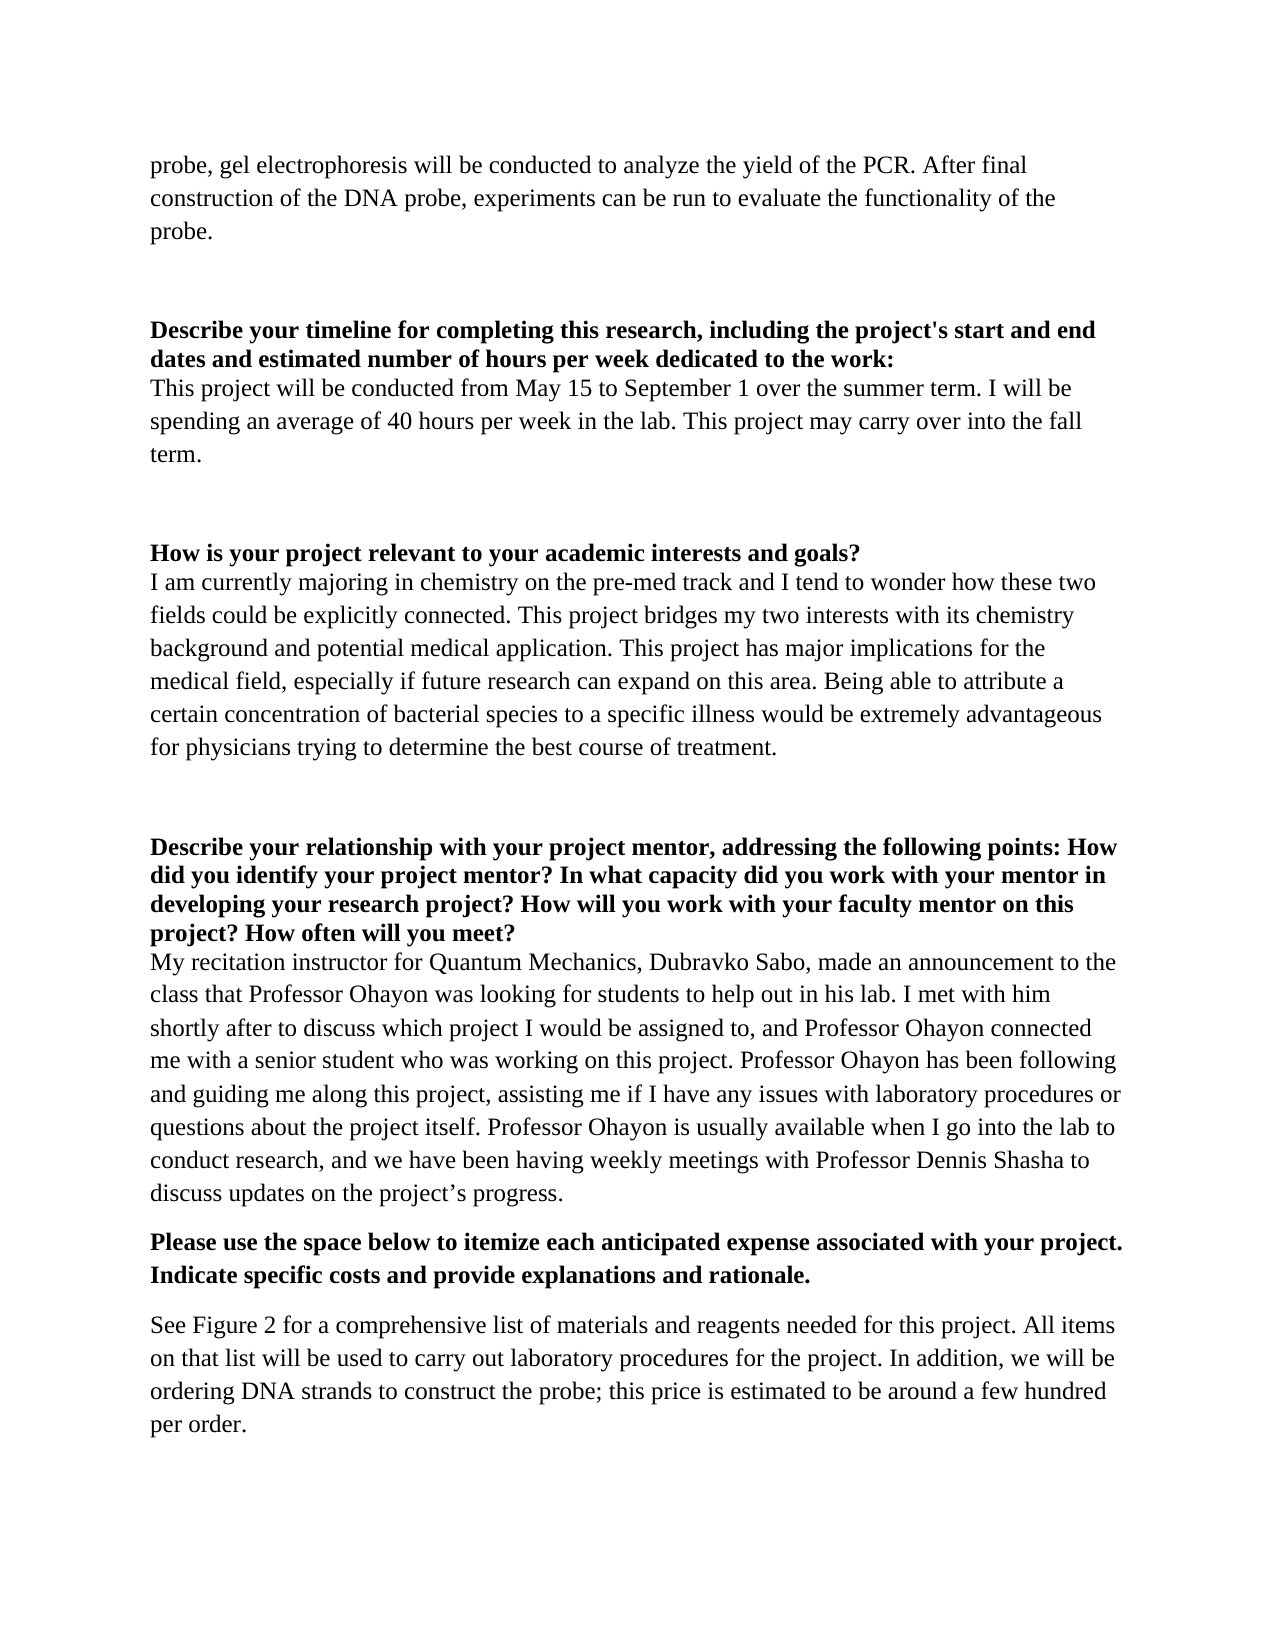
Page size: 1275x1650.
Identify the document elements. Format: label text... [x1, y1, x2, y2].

subtitle Describe your relationship with your project mentor, addressing the following points: How did you identify your project mentor? In what capacity did you work with your mentor in developing your research project? How will you work with your faculty mentor on this project? How often will you meet? [150, 832, 1125, 947]
text Please use the space below to itemize each anticipated expense associated with your project. Indicate specific costs and provide explanations and rationale. [150, 1227, 1125, 1289]
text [150, 150, 1125, 245]
subtitle How is your project relevant to your academic interests and goals? [150, 538, 1125, 567]
subtitle Describe your timeline for completing this research, including the project's start and end dates and estimated number of hours per week dedicated to the work: [150, 315, 1125, 373]
text This project will be conducted from May 15 to September 1 over the summer term. I will be spending an average of 40 hours per week in the lab. This project may carry over into the fall term. [150, 373, 1125, 468]
text See Figure 2 for a comprehensive list of materials and reagents needed for this project. All items on that list will be used to carry out laboratory procedures for the project. In addition, we will be ordering DNA strands to construct the probe; this price is estimated to be around a few hundred per order. [150, 1310, 1125, 1438]
text My recitation instructor for Quantum Mechanics, Dubravko Sabo, made an announcement to the class that Professor Ohayon was looking for students to help out in his lab. I met with him shortly after to discuss which project I would be assigned to, and Professor Ohayon connected me with a senior student who was working on this project. Professor Ohayon has been following and guiding me along this project, assisting me if I have any issues with laboratory procedures or questions about the project itself. Professor Ohayon is usually available when I go into the lab to conduct research, and we have been having weekly meetings with Professor Dennis Shasha to discuss updates on the project’s progress. [150, 947, 1125, 1206]
text I am currently majoring in chemistry on the pre-med track and I tend to wonder how these two fields could be explicitly connected. This project bridges my two interests with its chemistry background and potential medical application. This project has major implications for the medical field, especially if future research can expand on this area. Being able to attribute a certain concentration of bacterial species to a specific illness would be extremely advantageous for physicians trying to determine the best course of treatment. [150, 567, 1125, 761]
